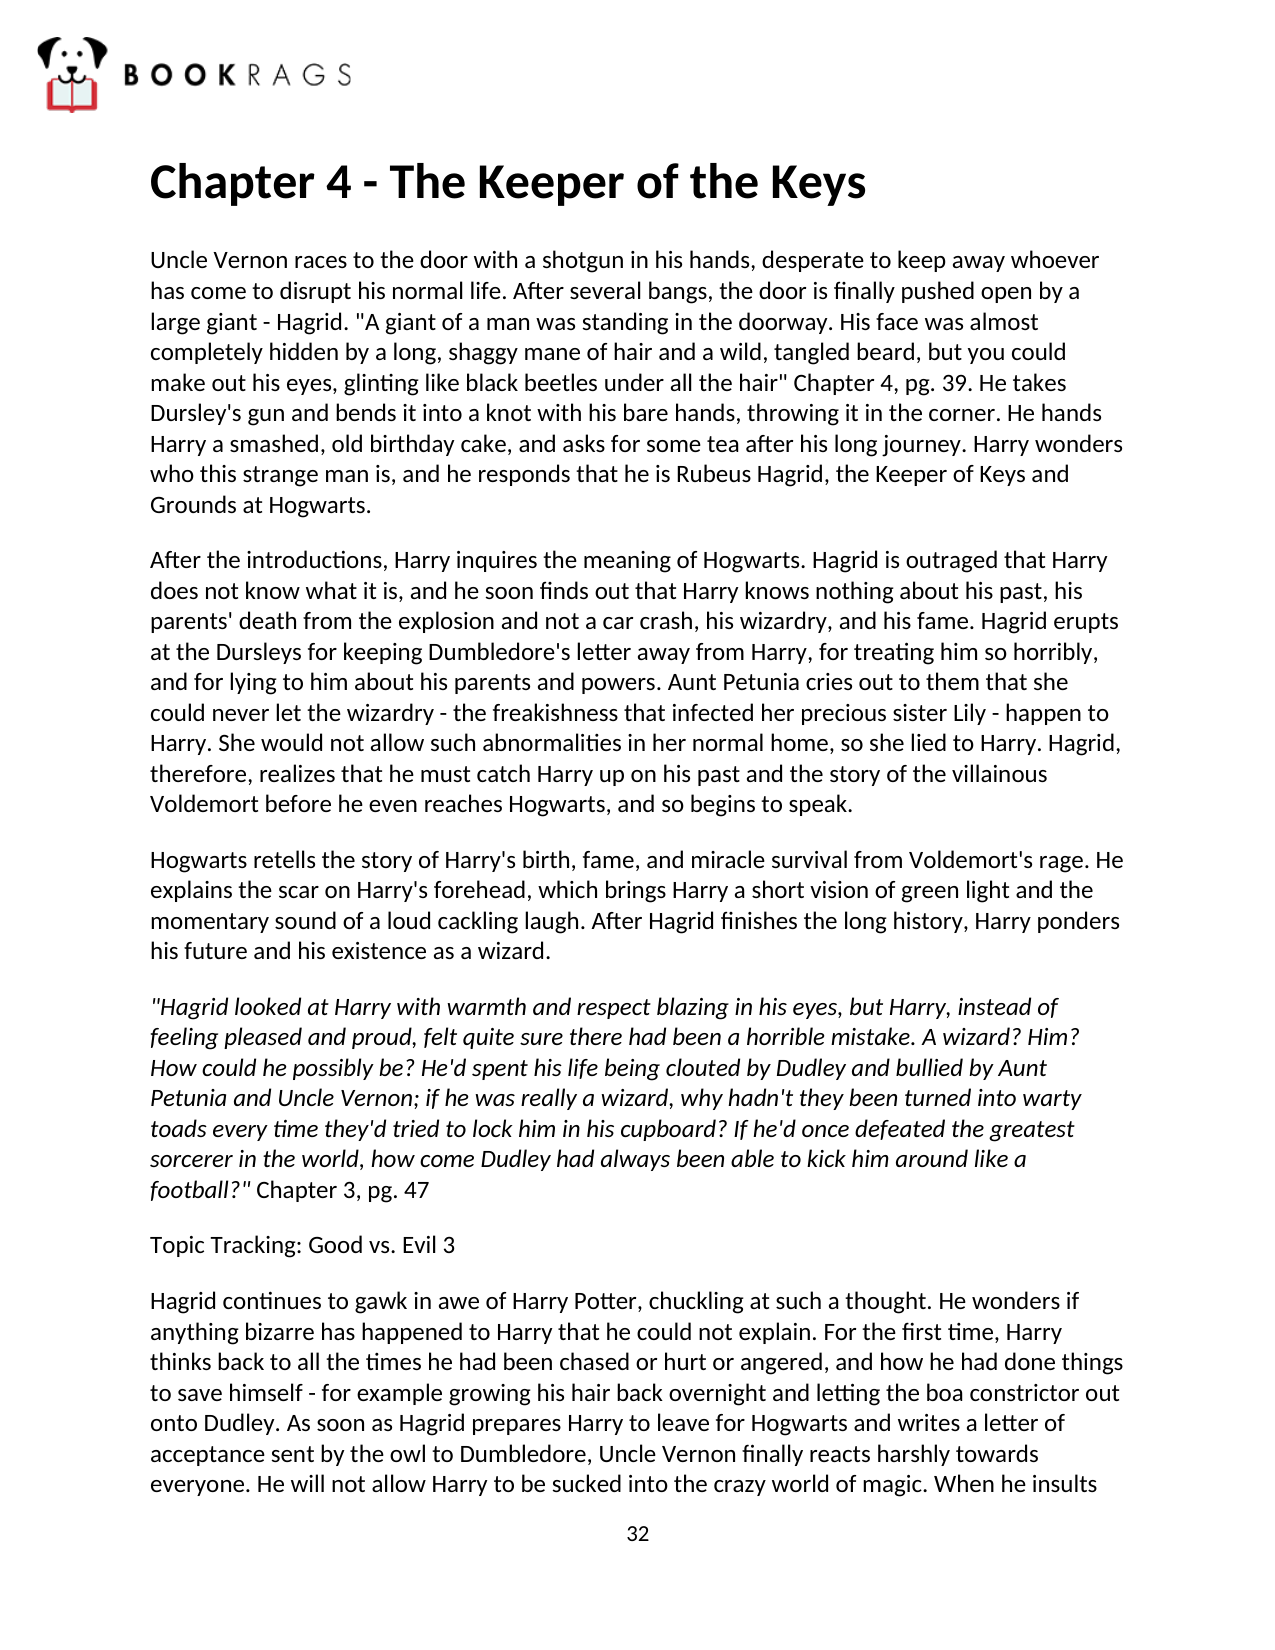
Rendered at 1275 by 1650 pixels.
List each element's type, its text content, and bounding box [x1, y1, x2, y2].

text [150, 1285, 1125, 1499]
text "Hagrid looked at Harry with warmth and respect blazing in his eyes, but Harry, instead of feeling pleased and proud, felt quite sure there had been a horrible mistake. A wizard? Him? How could he possibly be? He'd spent his life being clouted by Dudley and bullied by Aunt Petunia and Uncle Vernon; if he was really a wizard, why hadn't they been turned into warty toads every time they'd tried to lock him in his cupboard? If he'd once defeated the greatest sorcerer in the world, how come Dudley had always been able to kick him around like a football?" Chapter 3, pg. 47 [150, 991, 1125, 1205]
text Hogwarts retells the story of Harry's birth, fame, and miracle survival from Voldemort's rage. He explains the scar on Harry's forehead, which brings Harry a short vision of green light and the momentary sound of a loud cackling laugh. After Hagrid finishes the long history, Harry ponders his future and his existence as a wizard. [150, 844, 1125, 966]
text After the introductions, Harry inquires the meaning of Hogwarts. Hagrid is outraged that Harry does not know what it is, and he soon finds out that Harry knows nothing about his past, his parents' death from the explosion and not a car crash, his wizardry, and his fame. Hagrid erupts at the Dursleys for keeping Dumbledore's letter away from Harry, for treating him so horribly, and for lying to him about his parents and powers. Aunt Petunia cries out to them that she could never let the wizardry - the freakishness that infected her precious sister Lily - happen to Harry. She would not allow such abnormalities in her normal home, so she lied to Harry. Hagrid, therefore, realizes that he must catch Harry up on his past and the story of the villainous Voldemort before he even reaches Hogwarts, and so begins to speak. [150, 544, 1125, 819]
picture [37, 37, 351, 113]
text Uncle Vernon races to the door with a shotgun in his hands, desperate to keep away whoever has come to disrupt his normal life. After several bangs, the door is finally pushed open by a large giant - Hagrid. "A giant of a man was standing in the doorway. His face was almost completely hidden by a long, shaggy mane of hair and a wild, tangled beard, but you could make out his eyes, glinting like black beetles under all the hair" Chapter 4, pg. 39. He takes Dursley's gun and bends it into a knot with his bare hands, throwing it in the corner. He hands Harry a smashed, old birthday cake, and asks for some tea after his long journey. Harry wonders who this strange man is, and he responds that he is Rubeus Hagrid, the Keeper of Keys and Grounds at Hogwarts. [150, 244, 1125, 519]
text Chapter 4 - The Keeper of the Keys [150, 150, 1125, 211]
text Topic Tracking: Good vs. Evil 3 [150, 1230, 1125, 1260]
